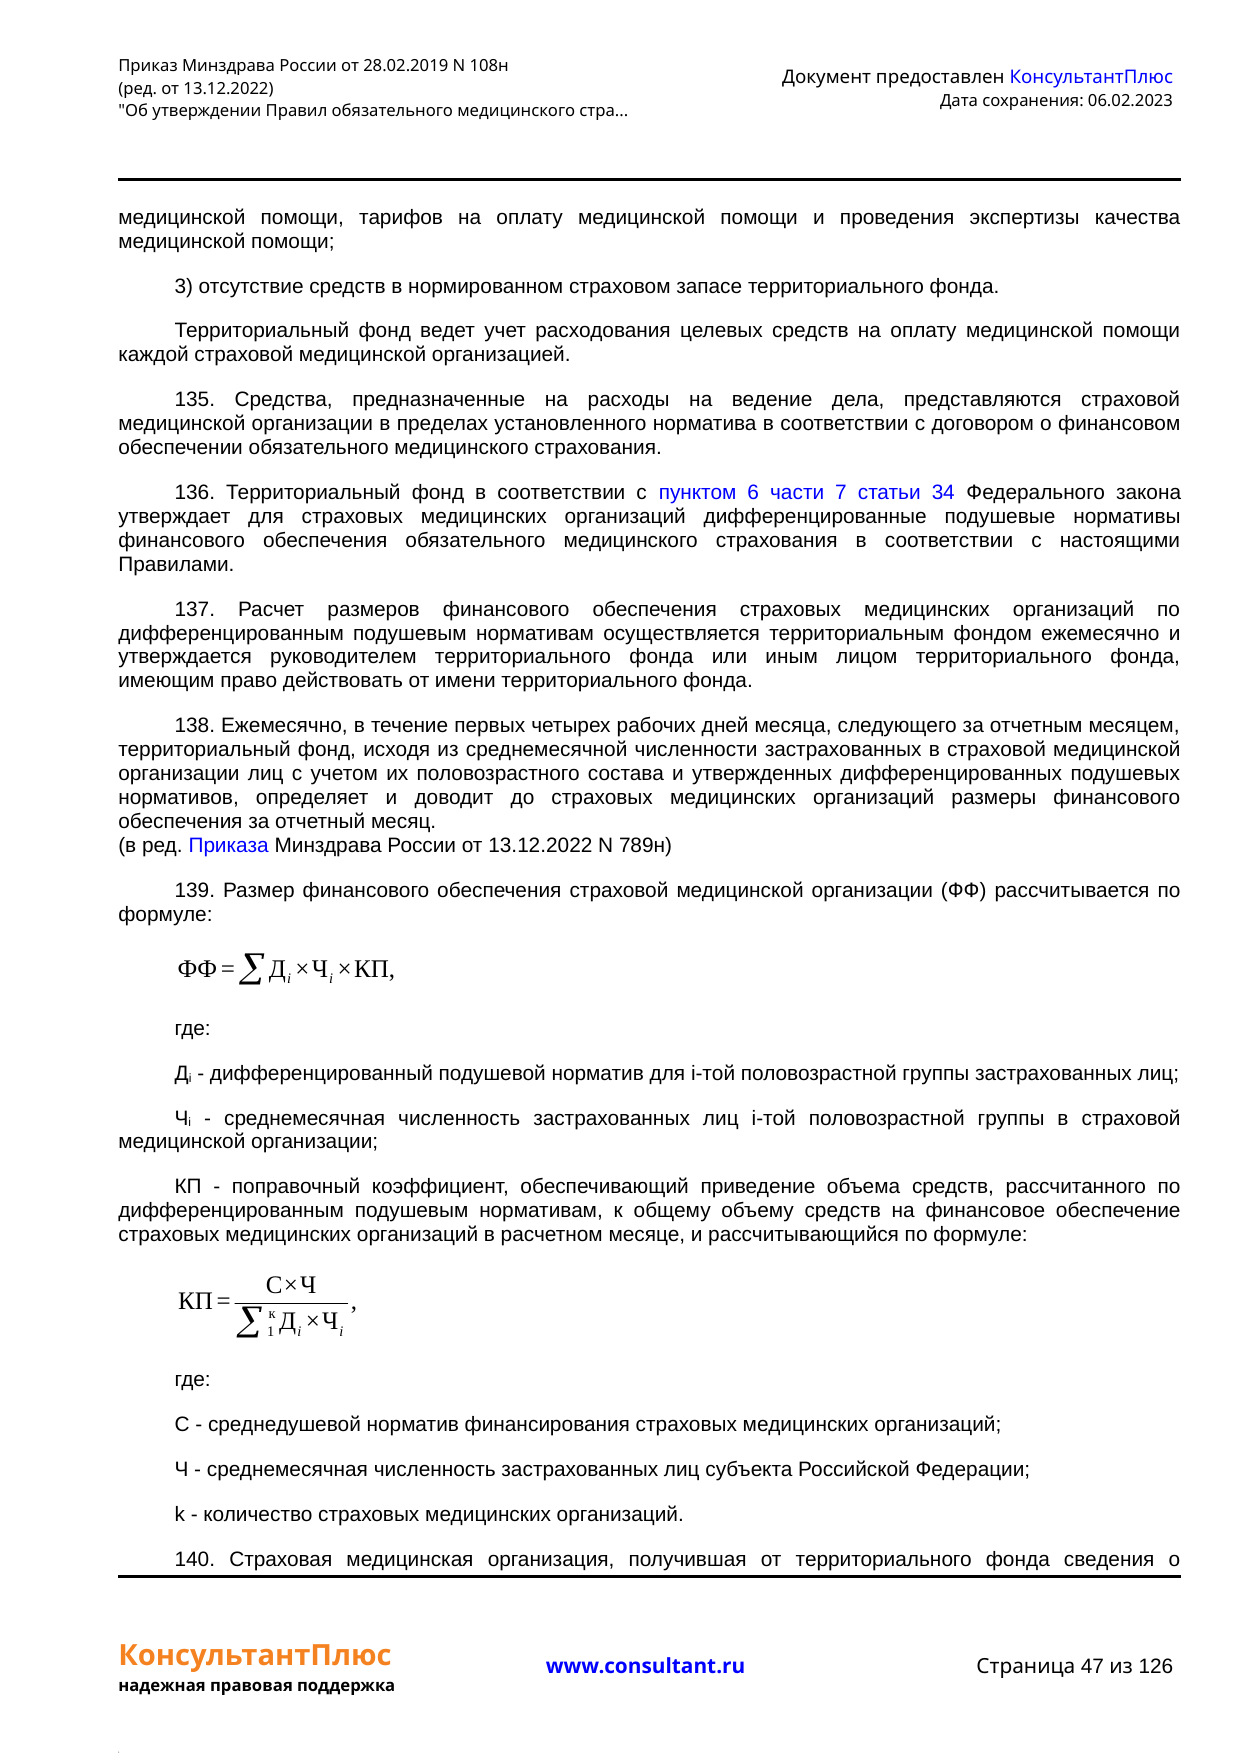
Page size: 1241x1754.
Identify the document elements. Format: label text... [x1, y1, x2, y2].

text k - количество страховых медицинских организаций. [118, 1502, 1181, 1526]
text КП - поправочный коэффициент, обеспечивающий приведение объема средств, рассчитанного по дифференцированным подушевым нормативам, к общему объему средств на финансовое обеспечение страховых медицинских организаций в расчетном месяце, и рассчитывающийся по формуле: [118, 1174, 1181, 1246]
text 137. Расчет размеров финансового обеспечения страховых медицинских организаций по дифференцированным подушевым нормативам осуществляется территориальным фондом ежемесячно и утверждается руководителем территориального фонда или иным лицом территориального фонда, имеющим право действовать от имени территориального фонда. [118, 596, 1181, 692]
text 135. Средства, предназначенные на расходы на ведение дела, представляются страховой медицинской организации в пределах установленного норматива в соответствии с договором о финансовом обеспечении обязательного медицинского страхования. [118, 387, 1181, 459]
text где: [118, 1016, 1181, 1040]
text 3) отсутствие средств в нормированном страховом запасе территориального фонда. [118, 273, 1181, 297]
text Чi - среднемесячная численность застрахованных лиц i-той половозрастной группы в страховой медицинской организации; [118, 1105, 1181, 1153]
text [118, 1546, 1181, 1570]
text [118, 205, 1181, 253]
text 136. Территориальный фонд в соответствии с пунктом 6 части 7 статьи 34 Федерального закона утверждает для страховых медицинских организаций дифференцированные подушевые нормативы финансового обеспечения обязательного медицинского страхования в соответствии с настоящими Правилами. [118, 480, 1181, 576]
text С - среднедушевой норматив финансирования страховых медицинских организаций; [118, 1412, 1181, 1436]
text 139. Размер финансового обеспечения страховой медицинской организации (ФФ) рассчитывается по формуле: [118, 878, 1181, 926]
text 138. Ежемесячно, в течение первых четырех рабочих дней месяца, следующего за отчетным месяцем, территориальный фонд, исходя из среднемесячной численности застрахованных в страховой медицинской организации лиц с учетом их половозрастного состава и утвержденных дифференцированных подушевых нормативов, определяет и доводит до страховых медицинских организаций размеры финансового обеспечения за отчетный месяц. [118, 713, 1181, 833]
text Ч - среднемесячная численность застрахованных лиц субъекта Российской Федерации; [118, 1457, 1181, 1481]
text где: [118, 1367, 1181, 1391]
text Дi - дифференцированный подушевой норматив для i-той половозрастной группы застрахованных лиц; [118, 1061, 1181, 1084]
text Территориальный фонд ведет учет расходования целевых средств на оплату медицинской помощи каждой страховой медицинской организацией. [118, 318, 1181, 366]
text (в ред. Приказа Минздрава России от 13.12.2022 N 789н) [118, 833, 1181, 857]
